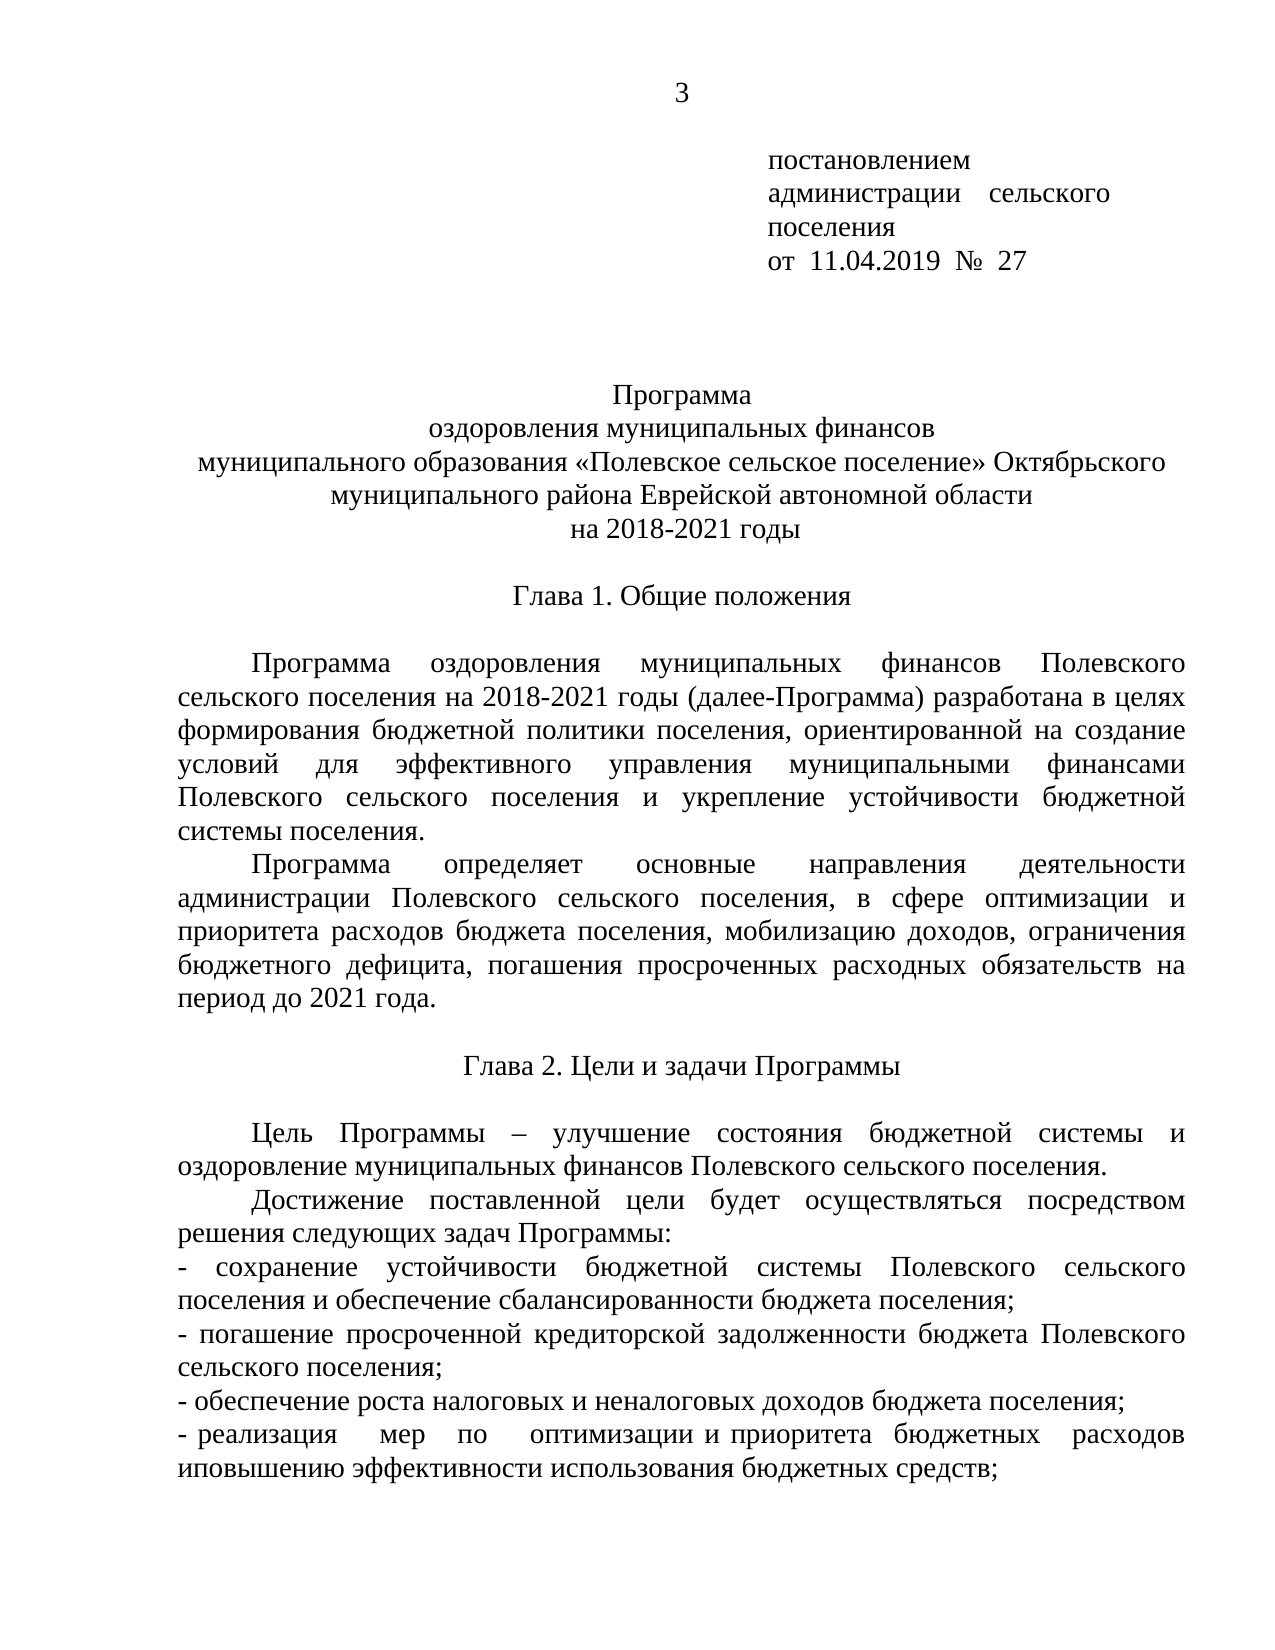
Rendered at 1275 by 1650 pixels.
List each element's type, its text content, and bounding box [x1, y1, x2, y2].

text от 11.04.2019 № 27 [177, 243, 1186, 276]
text - погашение просроченной кредиторской задолженности бюджета Полевского сельского поселения; [177, 1316, 1186, 1383]
text муниципального образования «Полевское сельское поселение» Октябрьского муниципального района Еврейской автономной области [177, 444, 1186, 511]
text Глава 2. Цели и задачи Программы [177, 1048, 1186, 1081]
text Программа [177, 377, 1186, 410]
text Программа определяет основные направления деятельности администрации Полевского сельского поселения, в сфере оптимизации и приоритета расходов бюджета поселения, мобилизацию доходов, ограничения бюджетного дефицита, погашения просроченных расходных обязательств на период до 2021 года. [177, 846, 1186, 1014]
text на 2018-2021 годы [177, 511, 1186, 544]
text Программа оздоровления муниципальных финансов Полевского сельского поселения на 2018-2021 годы (далее-Программа) разработана в целях формирования бюджетной политики поселения, ориентированной на создание условий для эффективного управления муниципальными финансами Полевского сельского поселения и укрепление устойчивости бюджетной системы поселения. [177, 645, 1186, 846]
text постановлением [177, 142, 1186, 176]
text Достижение поставленной цели будет осуществляться посредством решения следующих задач Программы: [177, 1182, 1186, 1249]
text Цель Программы – улучшение состояния бюджетной системы и оздоровление муниципальных финансов Полевского сельского поселения. [177, 1115, 1186, 1182]
text Глава 1. Общие положения [177, 578, 1186, 612]
text оздоровления муниципальных финансов [177, 410, 1186, 444]
text - обеспечение роста налоговых и неналоговых доходов бюджета поселения; [177, 1383, 1186, 1417]
text - сохранение устойчивости бюджетной системы Полевского сельского поселения и обеспечение сбалансированности бюджета поселения; [177, 1249, 1186, 1316]
text администрации сельского поселения [767, 176, 1186, 243]
text - реализация мер по оптимизации и приоритета бюджетных расходов иповышению эффективности использования бюджетных средств; [177, 1417, 1186, 1484]
